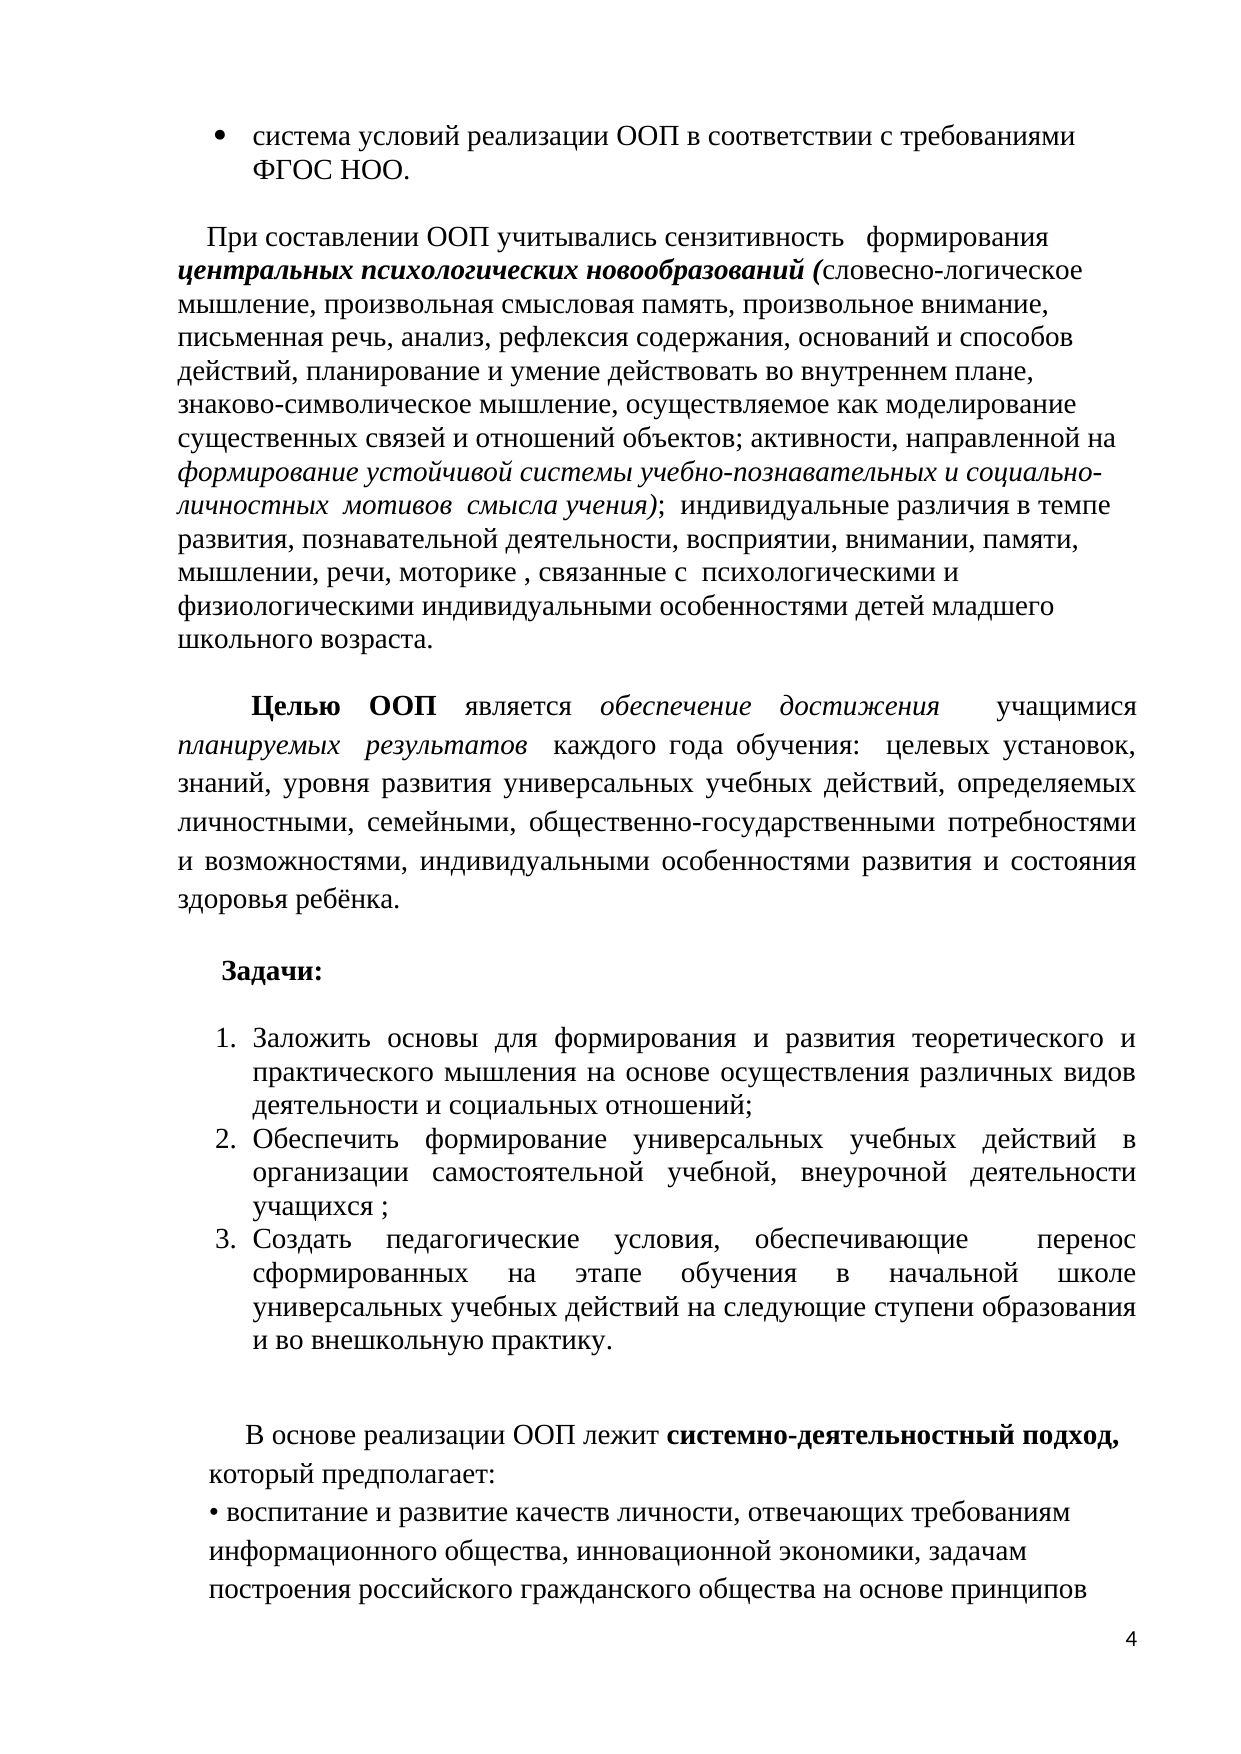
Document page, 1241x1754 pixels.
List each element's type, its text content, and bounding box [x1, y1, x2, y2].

text Задачи: [177, 953, 1137, 987]
list Заложить основы для формирования и развития теоретического и практического мышления на основе осуществления различных видов деятельности и социальных отношений; [215, 1020, 1137, 1121]
list система условий реализации ООП в соответствии с требованиями ФГОС НОО. [215, 118, 1137, 185]
text Целью ООП является обеспечение достижения учащимися планируемых результатов каждого года обучения: целевых установок, знаний, уровня развития универсальных учебных действий, определяемых личностными, семейными, общественно-государственными потребностями и возможностями, индивидуальными особенностями развития и состояния здоровья ребёнка. [177, 688, 1137, 915]
list Обеспечить формирование универсальных учебных действий в организации самостоятельной учебной, внеурочной деятельности учащихся ; [215, 1121, 1137, 1222]
list Создать педагогические условия, обеспечивающие перенос сформированных на этапе обучения в начальной школе универсальных учебных действий на следующие ступени образования и во внешкольную практику. [215, 1222, 1137, 1356]
text При составлении ООП учитывались сензитивность формирования центральных психологических новообразований (словесно-логическое мышление, произвольная смысловая память, произвольное внимание, письменная речь, анализ, рефлексия содержания, оснований и способов действий, планирование и умение действовать во внутреннем плане, знаково-символическое мышление, осуществляемое как моделирование существенных связей и отношений объектов; активности, направленной на формирование устойчивой системы учебно-познавательных и социально-личностных мотивов смысла учения); индивидуальные различия в темпе развития, познавательной деятельности, восприятии, внимании, памяти, мышлении, речи, моторике , связанные с психологическими и физиологическими индивидуальными особенностями детей младшего школьного возраста. [177, 219, 1137, 655]
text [208, 1417, 1137, 1605]
